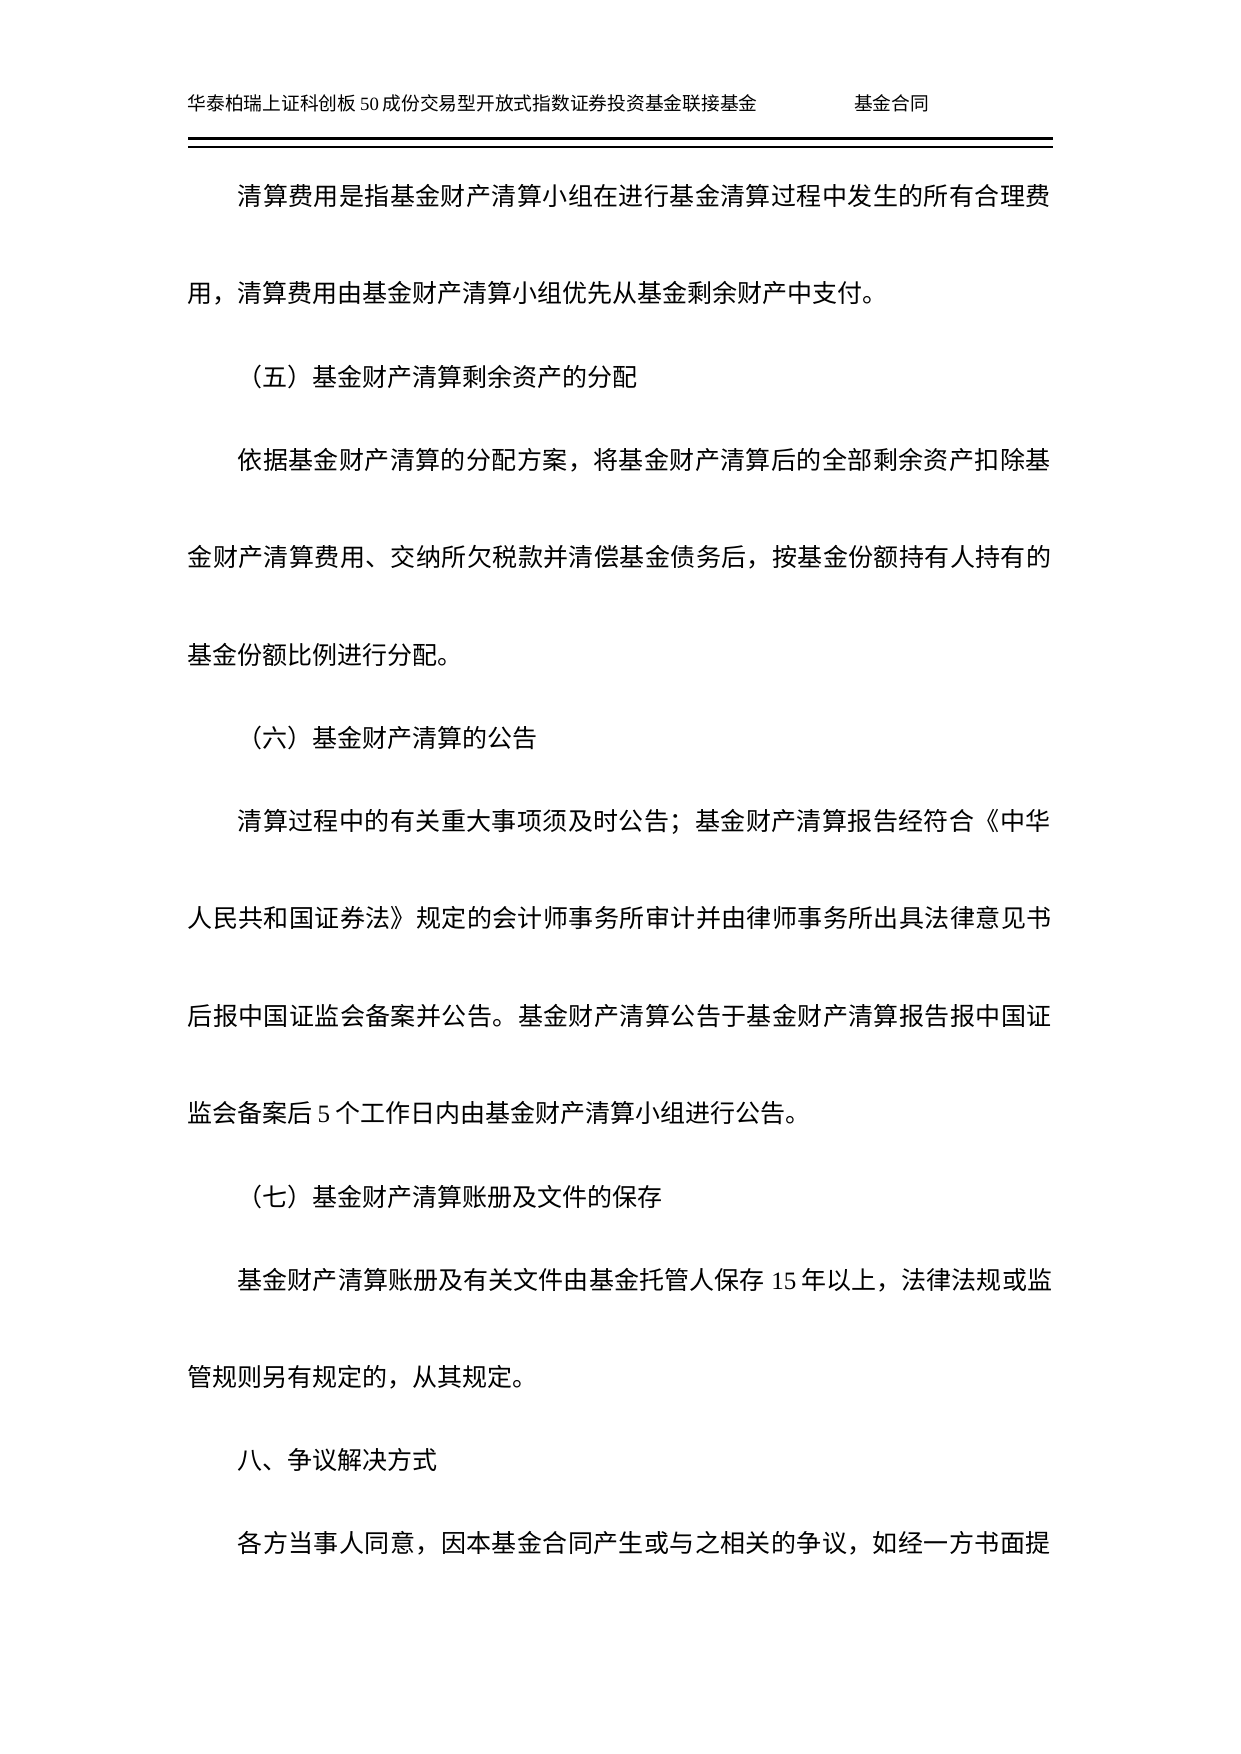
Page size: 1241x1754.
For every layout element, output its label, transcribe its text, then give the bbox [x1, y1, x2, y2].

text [187, 1509, 1053, 1574]
text 依据基金财产清算的分配方案，将基金财产清算后的全部剩余资产扣除基金财产清算费用、交纳所欠税款并清偿基金债务后，按基金份额持有人持有的基金份额比例进行分配。 [187, 426, 1053, 686]
text （六）基金财产清算的公告 [187, 704, 1053, 769]
text 八、争议解决方式 [187, 1426, 1053, 1491]
text （七）基金财产清算账册及文件的保存 [187, 1163, 1053, 1228]
text 清算过程中的有关重大事项须及时公告；基金财产清算报告经符合《中华人民共和国证券法》规定的会计师事务所审计并由律师事务所出具法律意见书后报中国证监会备案并公告。基金财产清算公告于基金财产清算报告报中国证监会备案后5个工作日内由基金财产清算小组进行公告。 [187, 787, 1053, 1144]
text 基金财产清算账册及有关文件由基金托管人保存15年以上，法律法规或监管规则另有规定的，从其规定。 [187, 1246, 1053, 1408]
text 清算费用是指基金财产清算小组在进行基金清算过程中发生的所有合理费用，清算费用由基金财产清算小组优先从基金剩余财产中支付。 [187, 162, 1053, 324]
text （五）基金财产清算剩余资产的分配 [187, 343, 1053, 408]
